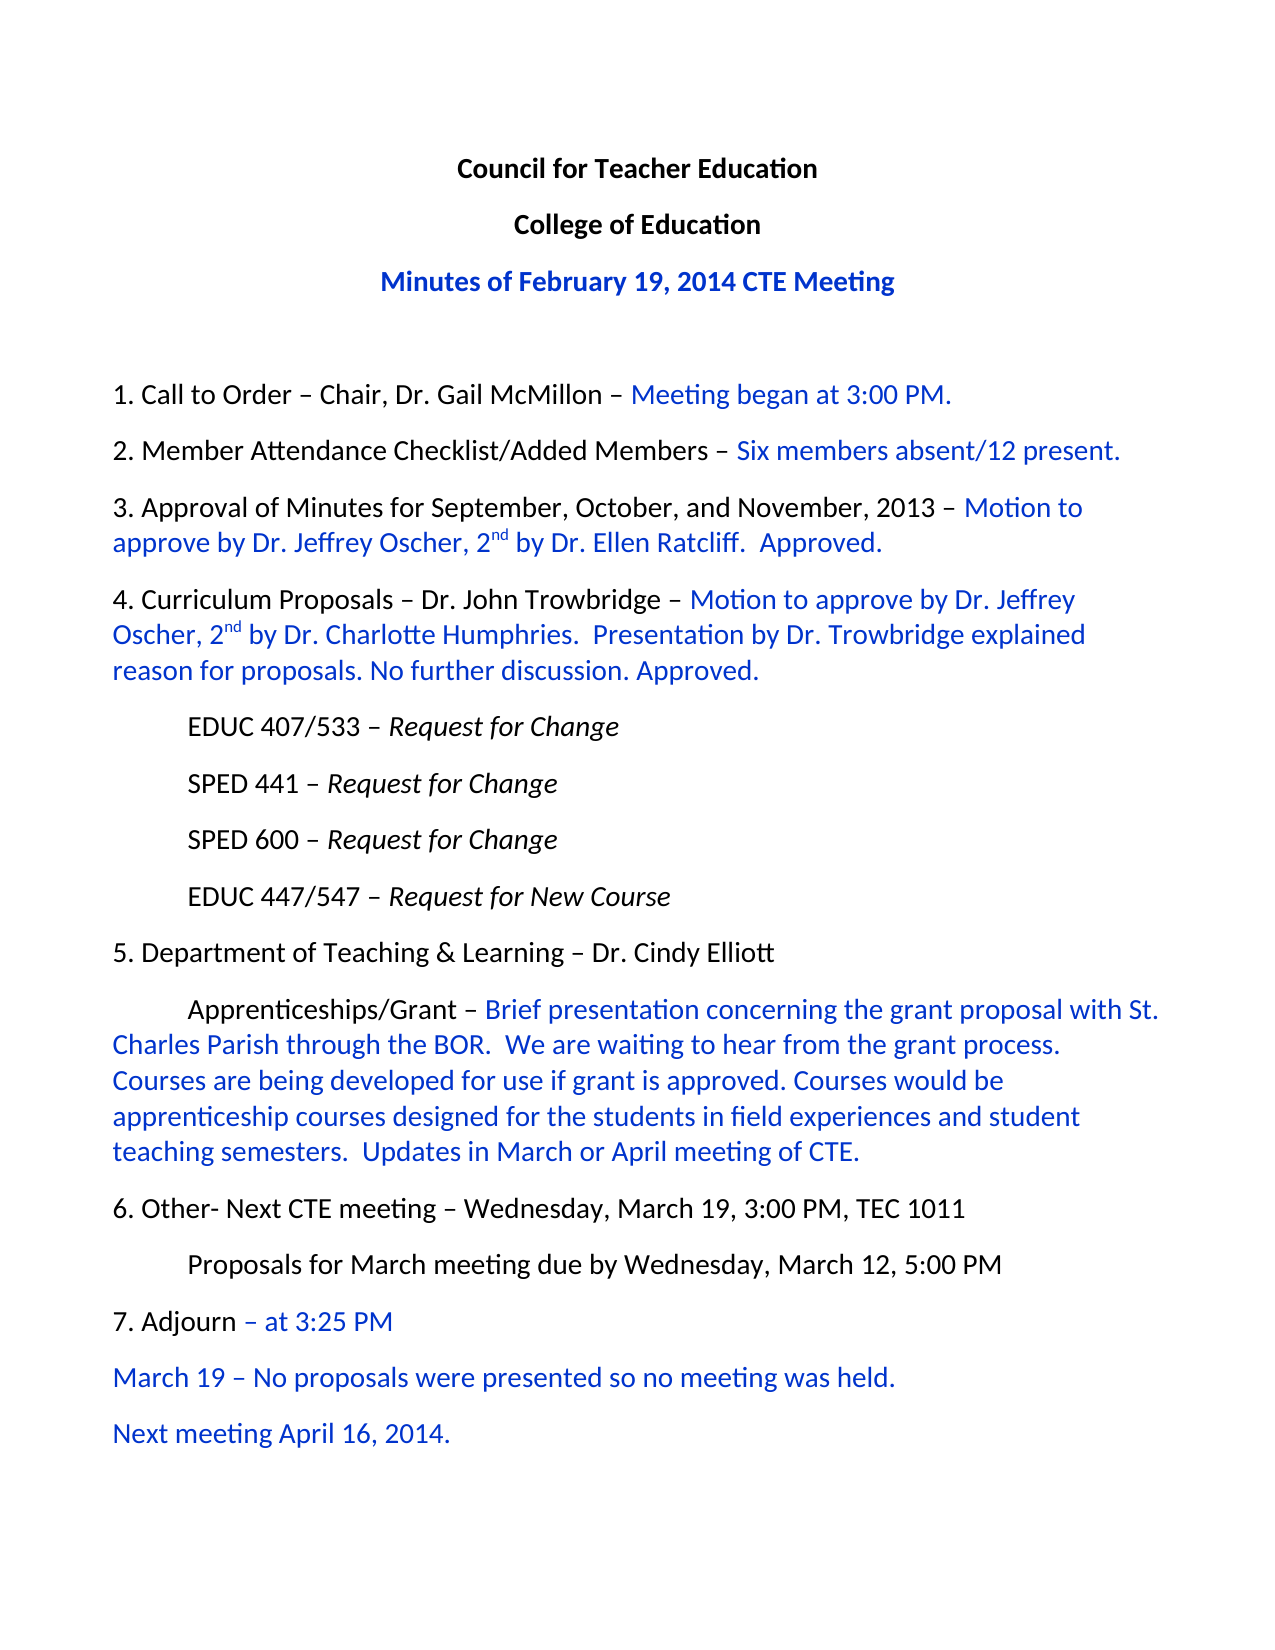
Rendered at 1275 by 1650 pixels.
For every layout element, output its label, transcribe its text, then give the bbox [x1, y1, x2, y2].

text March 19 – No proposals were presented so no meeting was held. [112, 1359, 1162, 1395]
text Council for Teacher Education [112, 150, 1162, 186]
text Next meeting April 16, 2014. [112, 1416, 1162, 1451]
text Proposals for March meeting due by Wednesday, March 12, 5:00 PM [112, 1246, 1162, 1282]
text 4. Curriculum Proposals – Dr. John Trowbridge – Motion to approve by Dr. Jeffrey Oscher, 2nd by Dr. Charlotte Humphries. Presentation by Dr. Trowbridge explained reason for proposals. No further discussion. Approved. [112, 581, 1162, 688]
text EDUC 447/547 – Request for New Course [112, 878, 1162, 913]
text Minutes of February 19, 2014 CTE Meeting [112, 263, 1162, 298]
text College of Education [112, 206, 1162, 242]
text 2. Member Attendance Checklist/Added Members – Six members absent/12 present. [112, 432, 1162, 468]
text 5. Department of Teaching & Learning – Dr. Cindy Elliott [112, 934, 1162, 970]
text 6. Other- Next CTE meeting – Wednesday, March 19, 3:00 PM, TEC 1011 [112, 1190, 1162, 1225]
text SPED 441 – Request for Change [112, 765, 1162, 801]
text 7. Adjourn – at 3:25 PM [112, 1303, 1162, 1338]
text 1. Call to Order – Chair, Dr. Gail McMillon – Meeting began at 3:00 PM. [112, 376, 1162, 411]
text Apprenticeships/Grant – Brief presentation concerning the grant proposal with St. Charles Parish through the BOR. We are waiting to hear from the grant process. Courses are being developed for use if grant is approved. Courses would be apprenticeship courses designed for the students in field experiences and student teaching semesters. Updates in March or April meeting of CTE. [112, 991, 1162, 1169]
text EDUC 407/533 – Request for Change [112, 708, 1162, 744]
text 3. Approval of Minutes for September, October, and November, 2013 – Motion to approve by Dr. Jeffrey Oscher, 2nd by Dr. Ellen Ratcliff. Approved. [112, 489, 1162, 560]
text SPED 600 – Request for Change [112, 821, 1162, 857]
